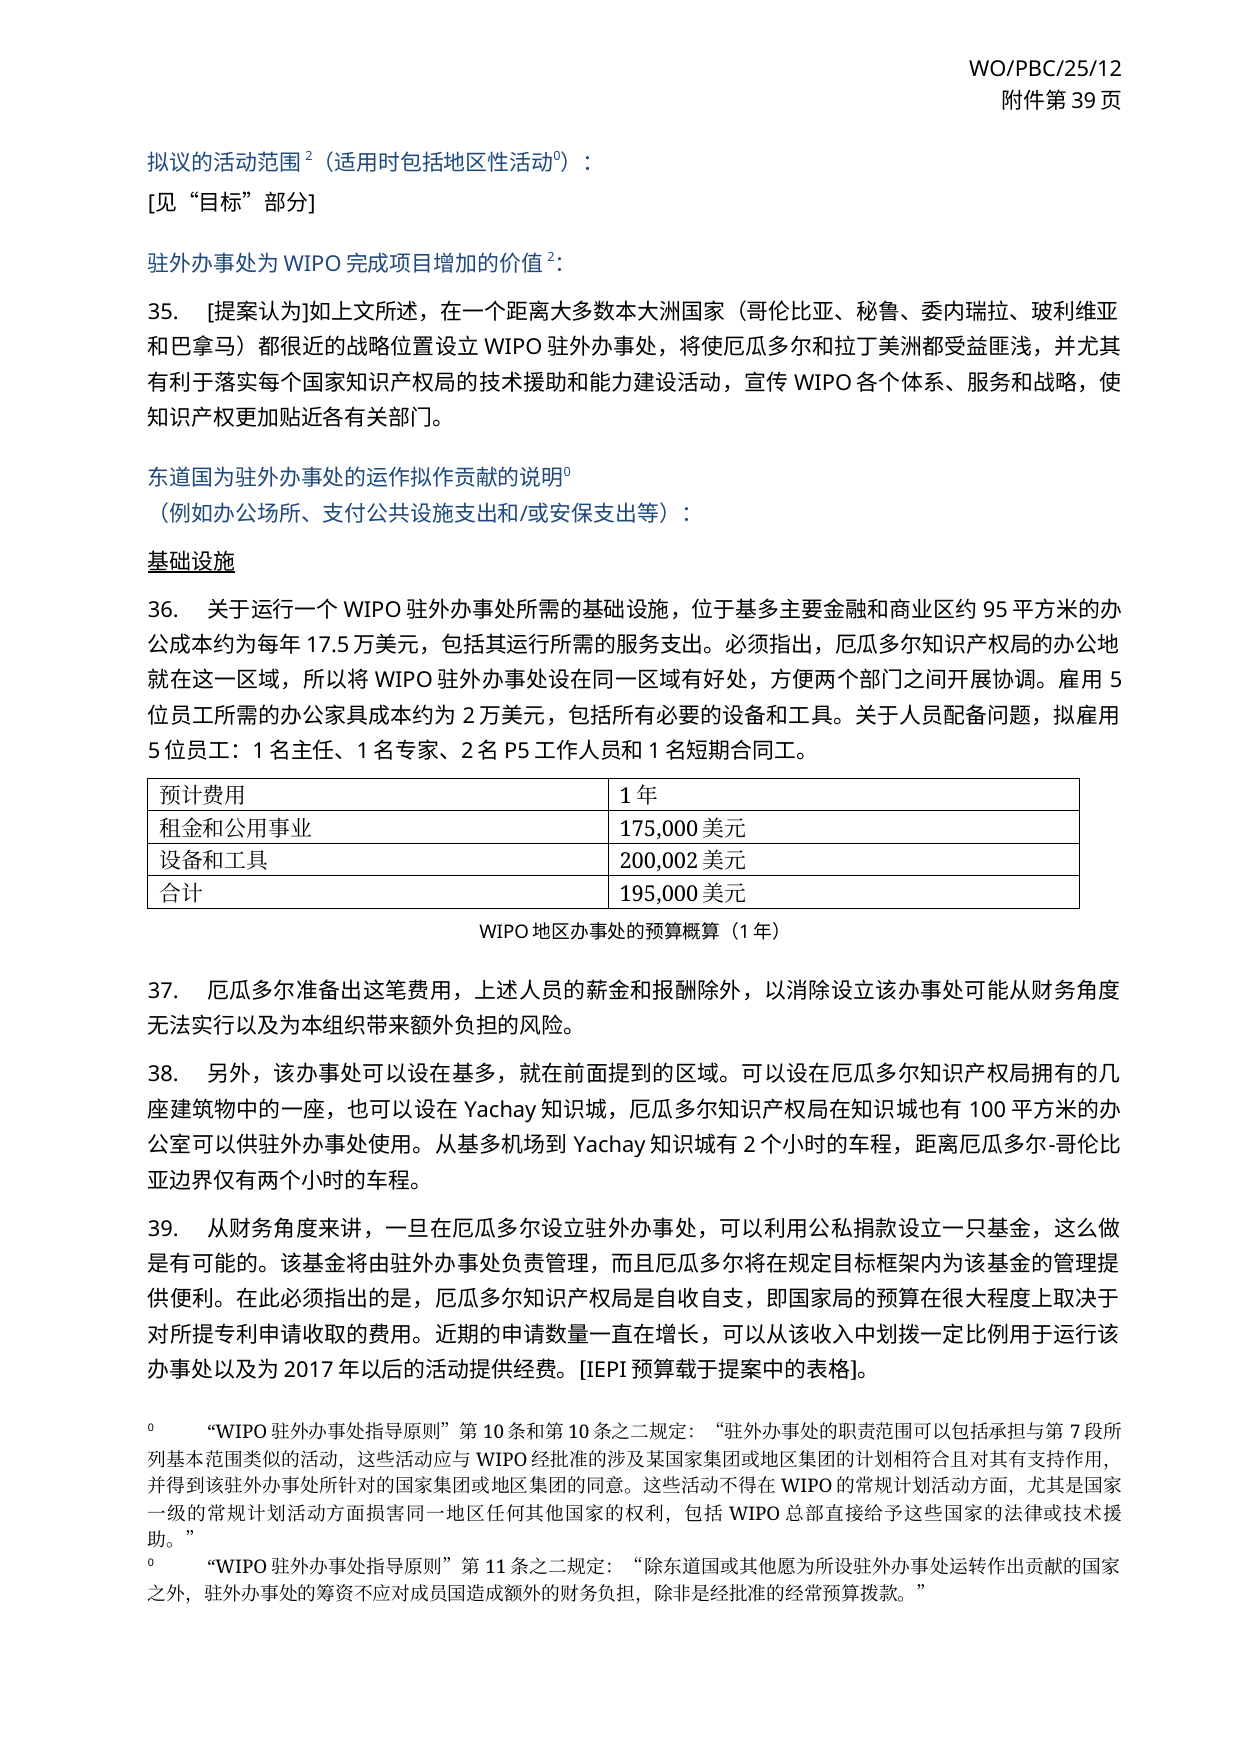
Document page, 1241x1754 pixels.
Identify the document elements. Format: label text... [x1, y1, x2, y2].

list 关于运行一个WIPO驻外办事处所需的基础设施，位于基多主要金融和商业区约95平方米的办公成本约为每年17.5万美元，包括其运行所需的服务支出。必须指出，厄瓜多尔知识产权局的办公地就在这一区域，所以将WIPO驻外办事处设在同一区域有好处，方便两个部门之间开展协调。雇用5位员工所需的办公家具成本约为2万美元，包括所有必要的设备和工具。关于人员配备问题，拟雇用5位员工：1名主任、1名专家、2名P5工作人员和1名短期合同工。 [148, 588, 1122, 765]
table_header 预计费用 [148, 779, 608, 810]
table_cell 195,000美元 [609, 876, 1079, 908]
text WIPO地区办事处的预算概算（1年） [148, 909, 1122, 944]
list 厄瓜多尔准备出这笔费用，上述人员的薪金和报酬除外，以消除设立该办事处可能从财务角度无法实行以及为本组织带来额外负担的风险。 [148, 969, 1122, 1040]
table_cell 设备和工具 [148, 844, 608, 875]
list 从财务角度来讲，一旦在厄瓜多尔设立驻外办事处，可以利用公私捐款设立一只基金，这么做是有可能的。该基金将由驻外办事处负责管理，而且厄瓜多尔将在规定目标框架内为该基金的管理提供便利。在此必须指出的是，厄瓜多尔知识产权局是自收自支，即国家局的预算在很大程度上取决于对所提专利申请收取的费用。近期的申请数量一直在增长，可以从该收入中划拨一定比例用于运行该办事处以及为2017年以后的活动提供经费。[IEPI预算载于提案中的表格]。 [148, 1207, 1122, 1384]
text 驻外办事处为WIPO完成项目增加的价值2： [148, 242, 1122, 277]
list 另外，该办事处可以设在基多，就在前面提到的区域。可以设在厄瓜多尔知识产权局拥有的几座建筑物中的一座，也可以设在Yachay知识城，厄瓜多尔知识产权局在知识城也有100平方米的办公室可以供驻外办事处使用。从基多机场到Yachay知识城有2个小时的车程，距离厄瓜多尔-哥伦比亚边界仅有两个小时的车程。 [148, 1053, 1122, 1194]
list 基础设施 [148, 540, 1122, 575]
table_cell 租金和公用事业 [148, 811, 608, 843]
table_cell 200,002美元 [609, 844, 1079, 875]
text 拟议的活动范围2（适用时包括地区性活动）： [148, 141, 1122, 176]
table_cell 175,000美元 [609, 811, 1079, 843]
list [提案认为]如上文所述，在一个距离大多数本大洲国家（哥伦比亚、秘鲁、委内瑞拉、玻利维亚和巴拿马）都很近的战略位置设立WIPO驻外办事处，将使厄瓜多尔和拉丁美洲都受益匪浅，并尤其有利于落实每个国家知识产权局的技术援助和能力建设活动，宣传WIPO各个体系、服务和战略，使知识产权更加贴近各有关部门。 [148, 290, 1122, 432]
text [见“目标”部分] [148, 182, 1122, 217]
list 东道国为驻外办事处的运作拟作贡献的说明 （例如办公场所、支付公共设施支出和/或安保支出等）： [148, 457, 1122, 527]
table_cell 合计 [148, 876, 608, 908]
table_header 1年 [609, 779, 1079, 810]
